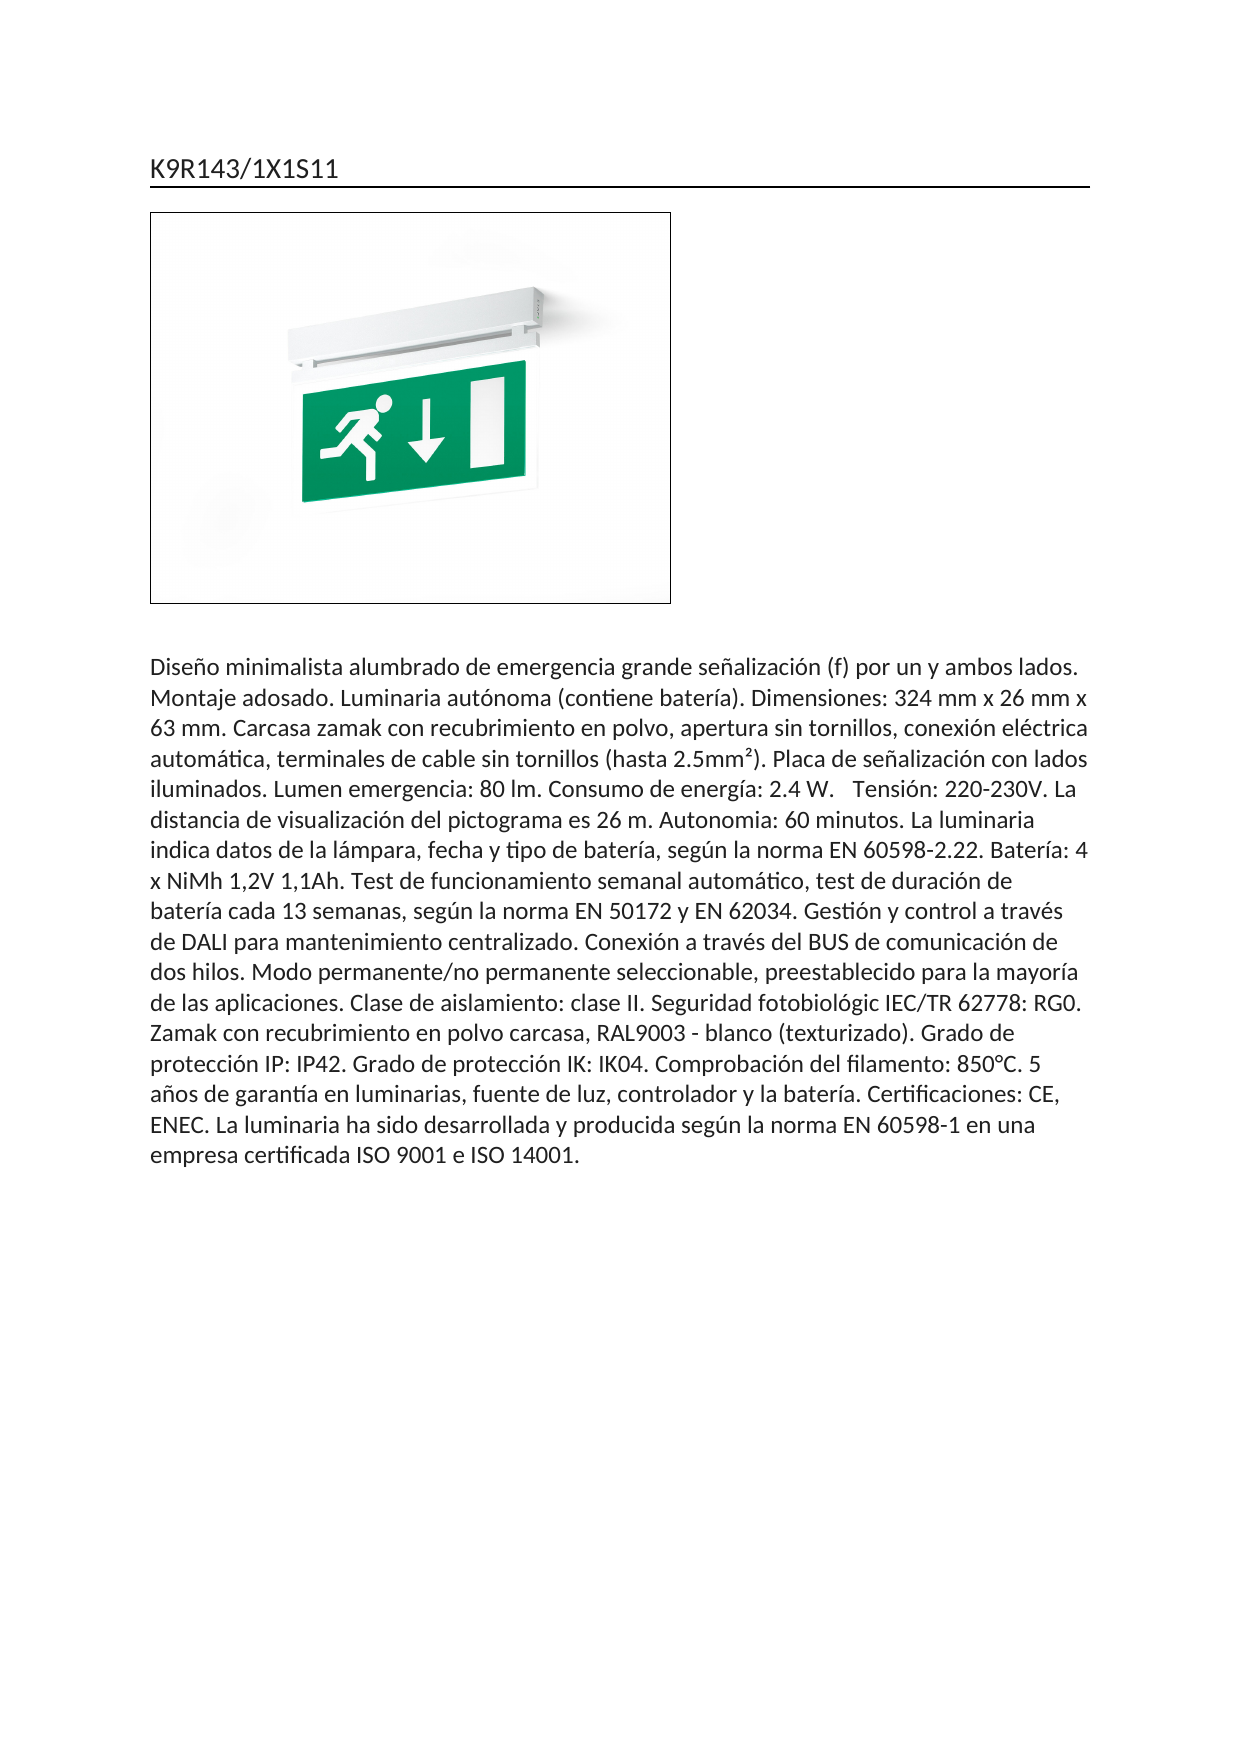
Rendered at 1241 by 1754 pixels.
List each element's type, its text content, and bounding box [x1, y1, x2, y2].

picture [151, 213, 670, 603]
text Diseño minimalista alumbrado de emergencia grande señalización (f) por un y ambos lados. Montaje adosado. Luminaria autónoma (contiene batería). Dimensiones: 324 mm x 26 mm x 63 mm. Carcasa zamak con recubrimiento en polvo, apertura sin tornillos, conexión eléctrica automática, terminales de cable sin tornillos (hasta 2.5mm²). Placa de señalización con lados iluminados. Lumen emergencia: 80 lm. Consumo de energía: 2.4 W. Tensión: 220-230V. La distancia de visualización del pictograma es 26 m. Autonomia: 60 minutos. La luminaria indica datos de la lámpara, fecha y tipo de batería, según la norma EN 60598-2.22. Batería: 4 x NiMh 1,2V 1,1Ah. Test de funcionamiento semanal automático, test de duración de batería cada 13 semanas, según la norma EN 50172 y EN 62034. Gestión y control a través de DALI para mantenimiento centralizado. Conexión a través del BUS de comunicación de dos hilos. Modo permanente/no permanente seleccionable, preestablecido para la mayoría de las aplicaciones. Clase de aislamiento: clase II. Seguridad fotobiológic IEC/TR 62778: RG0. Zamak con recubrimiento en polvo carcasa, RAL9003 - blanco (texturizado). Grado de protección IP: IP42. Grado de protección IK: IK04. Comprobación del filamento: 850°C. 5 años de garantía en luminarias, fuente de luz, controlador y la batería. Certificaciones: CE, ENEC. La luminaria ha sido desarrollada y producida según la norma EN 60598-1 en una empresa certificada ISO 9001 e ISO 14001. [150, 651, 1090, 1170]
text K9R143/1X1S11 [150, 150, 1090, 186]
